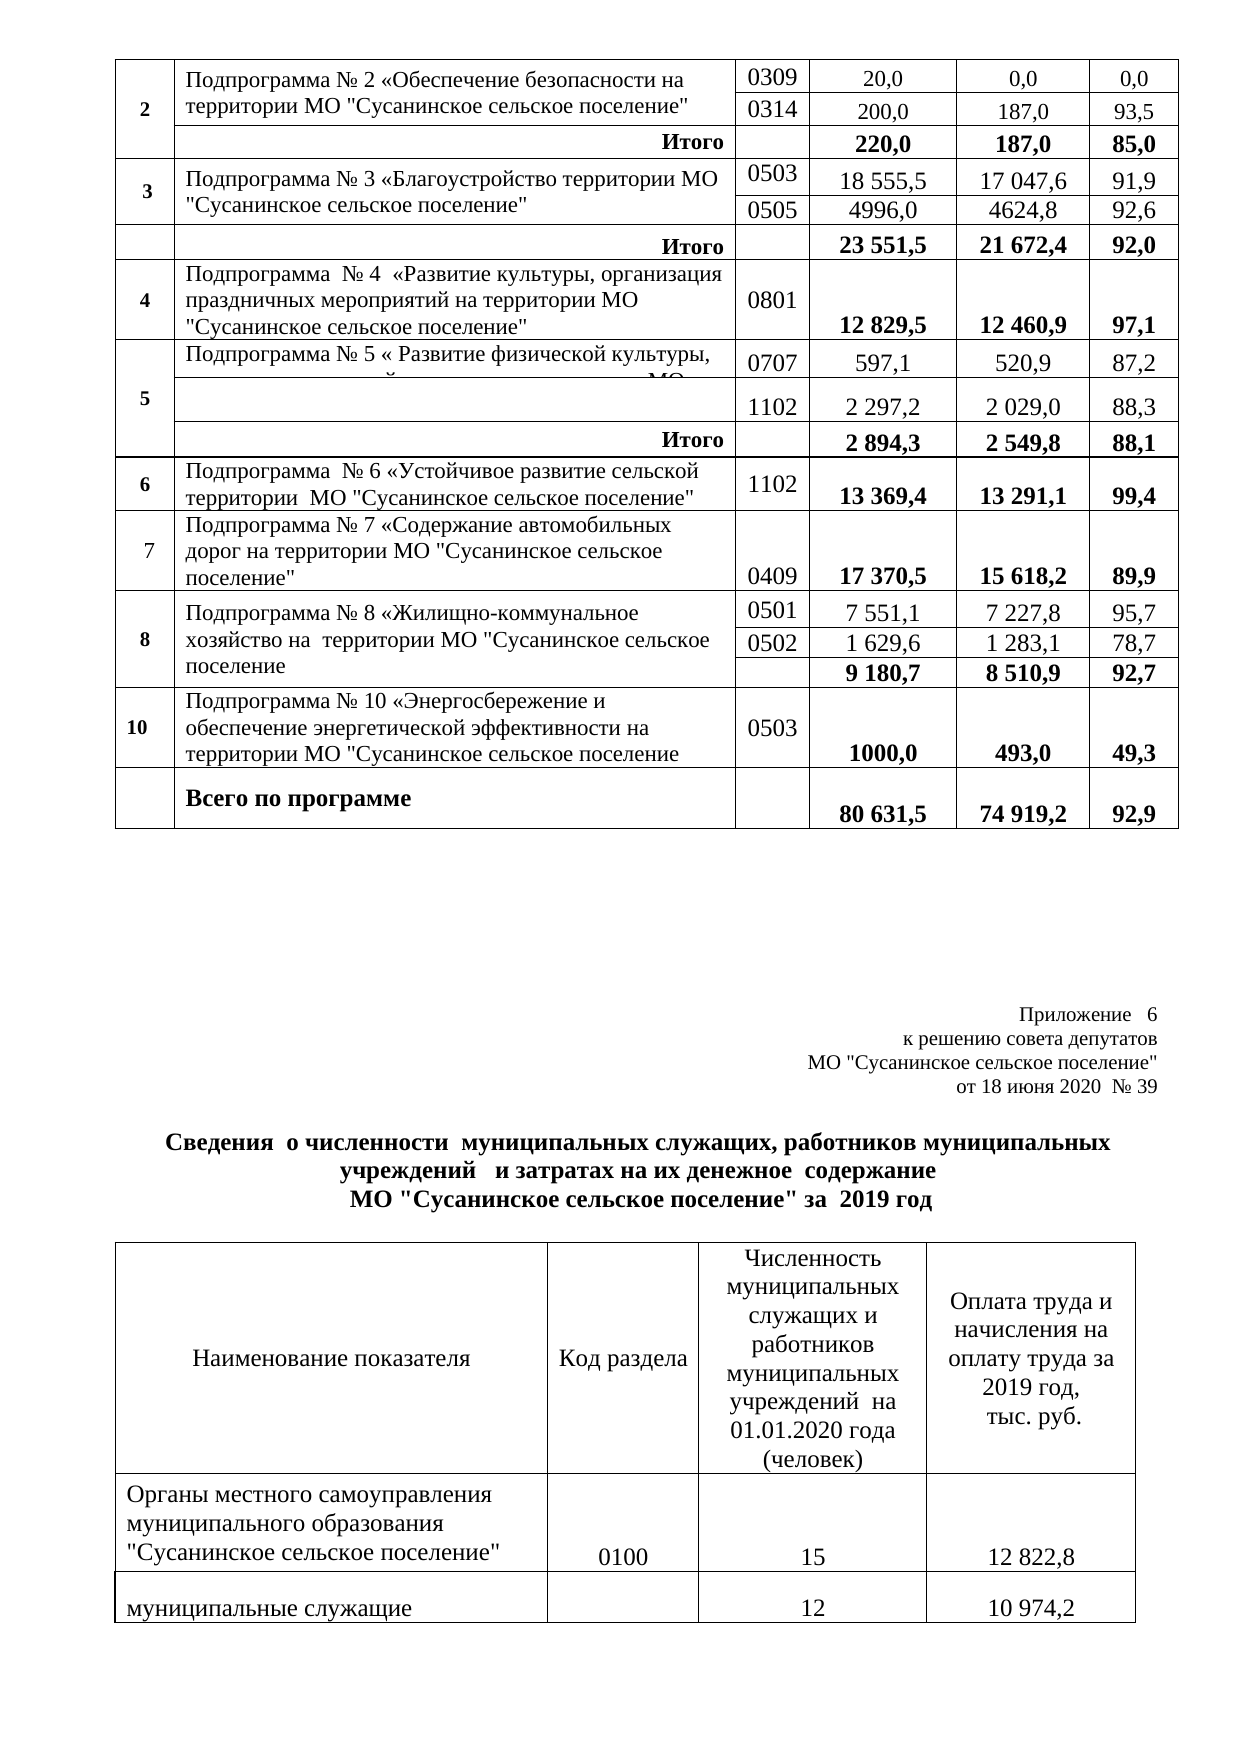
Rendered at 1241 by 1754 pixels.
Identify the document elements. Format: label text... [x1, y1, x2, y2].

table_cell 0503 0503 [736, 159, 809, 194]
table_cell 0505 [736, 196, 809, 224]
table_cell 89,9 [1090, 511, 1178, 590]
table_cell 0100 [548, 1474, 698, 1571]
table_header Численность муниципальных служащих и работников муниципальных учреждений на 01.01.2020 года (человек) [699, 1243, 926, 1473]
table_cell 49,3 [1090, 688, 1178, 767]
table_header Оплата труда и начисления на оплату труда за 2019 год, тыс. руб. [927, 1243, 1135, 1473]
table_cell 520,9 [957, 340, 1089, 377]
table_cell 4 [116, 260, 174, 339]
table_cell Итого [175, 225, 735, 259]
table_cell 7 227,8 [957, 591, 1089, 627]
table_cell Подпрограмма № 8 «Жилищно-коммунальное хозяйство на территории МО "Сусанинское сельское поселение [175, 591, 735, 687]
table_cell [736, 768, 809, 828]
table_cell 187,0 [957, 126, 1089, 157]
table_cell 493,0 [957, 688, 1089, 767]
table_cell 91,9 [1090, 159, 1178, 194]
table_cell 92,9 [1090, 768, 1178, 828]
table_cell 85,0 [1090, 126, 1178, 157]
table_cell 2 [116, 60, 174, 157]
table_cell 8 510,9 [957, 658, 1089, 687]
table_cell Органы местного самоуправления муниципального образования "Сусанинское сельское поселение" [116, 1474, 547, 1571]
table_cell 88,1 [1090, 422, 1178, 456]
table_cell 7 [116, 511, 174, 590]
table_cell 13 291,1 [957, 458, 1089, 510]
table_cell 6 [116, 458, 174, 510]
table_cell 0501 [736, 591, 809, 627]
table_cell 10 [116, 688, 174, 767]
table_cell 21 672,4 [957, 225, 1089, 259]
table_cell 93,5 [1090, 93, 1178, 125]
table_cell 87,2 [1090, 340, 1178, 377]
table_cell 92,7 [1090, 658, 1178, 687]
table_cell [548, 1572, 698, 1622]
table_cell Подпрограмма № 2 «Обеспечение безопасности на территории МО "Сусанинское сельское поселение" [175, 60, 735, 125]
table_cell 0409 [736, 511, 809, 590]
table_cell 12 822,8 [927, 1474, 1135, 1571]
table_cell 12 829,5 [810, 260, 956, 339]
table_cell 92,0 [1090, 225, 1178, 259]
table_cell 3 [116, 159, 174, 224]
table_cell 17 047,6 [957, 159, 1089, 194]
table_cell 1 629,6 [810, 628, 956, 657]
table_cell [116, 225, 174, 259]
table_cell муниципальные служащие [116, 1572, 547, 1622]
table_cell 74 919,2 [957, 768, 1089, 828]
table_cell 92,6 [1090, 196, 1178, 224]
table_cell 5 [116, 340, 174, 456]
table_cell 80 631,5 [810, 768, 956, 828]
table_cell 597,1 [810, 340, 956, 377]
table_cell 23 551,5 [810, 225, 956, 259]
table_cell 97,1 [1090, 260, 1178, 339]
table_cell [736, 422, 809, 456]
table_cell 1000,0 [810, 688, 956, 767]
table_cell 1102 [736, 378, 809, 421]
table_cell 4624,8 [957, 196, 1089, 224]
text Сведения о численности муниципальных служащих, работников муниципальных учреждений и затратах на их денежное содержание [118, 1127, 1157, 1184]
table_cell 17 370,5 [810, 511, 956, 590]
table_cell 0,0 [957, 60, 1089, 92]
table_cell 220,0 [810, 126, 956, 157]
table_cell 10 974,2 [927, 1572, 1135, 1622]
table_cell 0707 [736, 340, 809, 377]
table_cell Подпрограмма № 5 « Развитие физической культуры, спорта и молодежной политики на территории МО "Сусанинское сельское поселение" [175, 340, 735, 377]
table_cell Подпрограмма № 10 «Энергосбережение и обеспечение энергетической эффективности на территории МО "Сусанинское сельское поселение [175, 688, 735, 767]
table_cell 0502 [736, 628, 809, 657]
text МО "Сусанинское сельское поселение" [118, 1050, 1157, 1074]
table_cell [116, 768, 174, 828]
table_cell Подпрограмма № 6 «Устойчивое развитие сельской территории МО "Сусанинское сельское поселение" [175, 458, 735, 510]
table_cell 2 029,0 [957, 378, 1089, 421]
table_cell 0309 [736, 60, 809, 92]
table_cell 20,0 [810, 60, 956, 92]
table_cell 15 618,2 [957, 511, 1089, 590]
table_header Наименование показателя [116, 1243, 547, 1473]
table_cell 13 369,4 [810, 458, 956, 510]
table_cell 1102 [736, 458, 809, 510]
table_cell 0801 [736, 260, 809, 339]
table_cell [736, 658, 809, 687]
table_cell 18 555,5 [810, 159, 956, 194]
table_cell Всего по программе [175, 768, 735, 828]
table_cell 12 460,9 [957, 260, 1089, 339]
table_cell 187,0 [957, 93, 1089, 125]
text от 18 июня 2020 № 39 [118, 1074, 1157, 1098]
table_cell 1 283,1 [957, 628, 1089, 657]
table_cell [736, 225, 809, 259]
table_cell 9 180,7 [810, 658, 956, 687]
table_cell 2 549,8 [957, 422, 1089, 456]
table_cell 15 [699, 1474, 926, 1571]
table_cell 8 [116, 591, 174, 687]
table_cell 12 [699, 1572, 926, 1622]
table_cell 99,4 [1090, 458, 1178, 510]
table_cell Подпрограмма № 7 «Содержание автомобильных дорог на территории МО "Сусанинское сельское поселение" [175, 511, 735, 590]
table_cell 4996,0 [810, 196, 956, 224]
table_header Код раздела [548, 1243, 698, 1473]
text к решению cовета депутатов [118, 1026, 1157, 1050]
text МО "Сусанинское сельское поселение" за 2019 год [118, 1184, 1157, 1213]
table_cell Подпрограмма № 4 «Развитие культуры, организация праздничных мероприятий на территории МО "Сусанинское сельское поселение" [175, 260, 735, 339]
table_cell 88,3 [1090, 378, 1178, 421]
table_cell 7 551,1 [810, 591, 956, 627]
table_cell 95,7 [1090, 591, 1178, 627]
table_cell 0314 [736, 93, 809, 125]
table_cell Итого [175, 126, 735, 157]
table_cell 2 894,3 [810, 422, 956, 456]
table_cell [736, 126, 809, 157]
table_cell Подпрограмма № 3 «Благоустройство территории МО "Сусанинское сельское поселение" [175, 159, 735, 224]
table_cell 0,0 [1090, 60, 1178, 92]
table_cell Итого [175, 422, 735, 456]
text Приложение 6 [118, 1002, 1157, 1026]
table_cell 200,0 [810, 93, 956, 125]
table_cell 2 297,2 [810, 378, 956, 421]
table_cell 78,7 [1090, 628, 1178, 657]
table_cell 0503 [736, 688, 809, 767]
